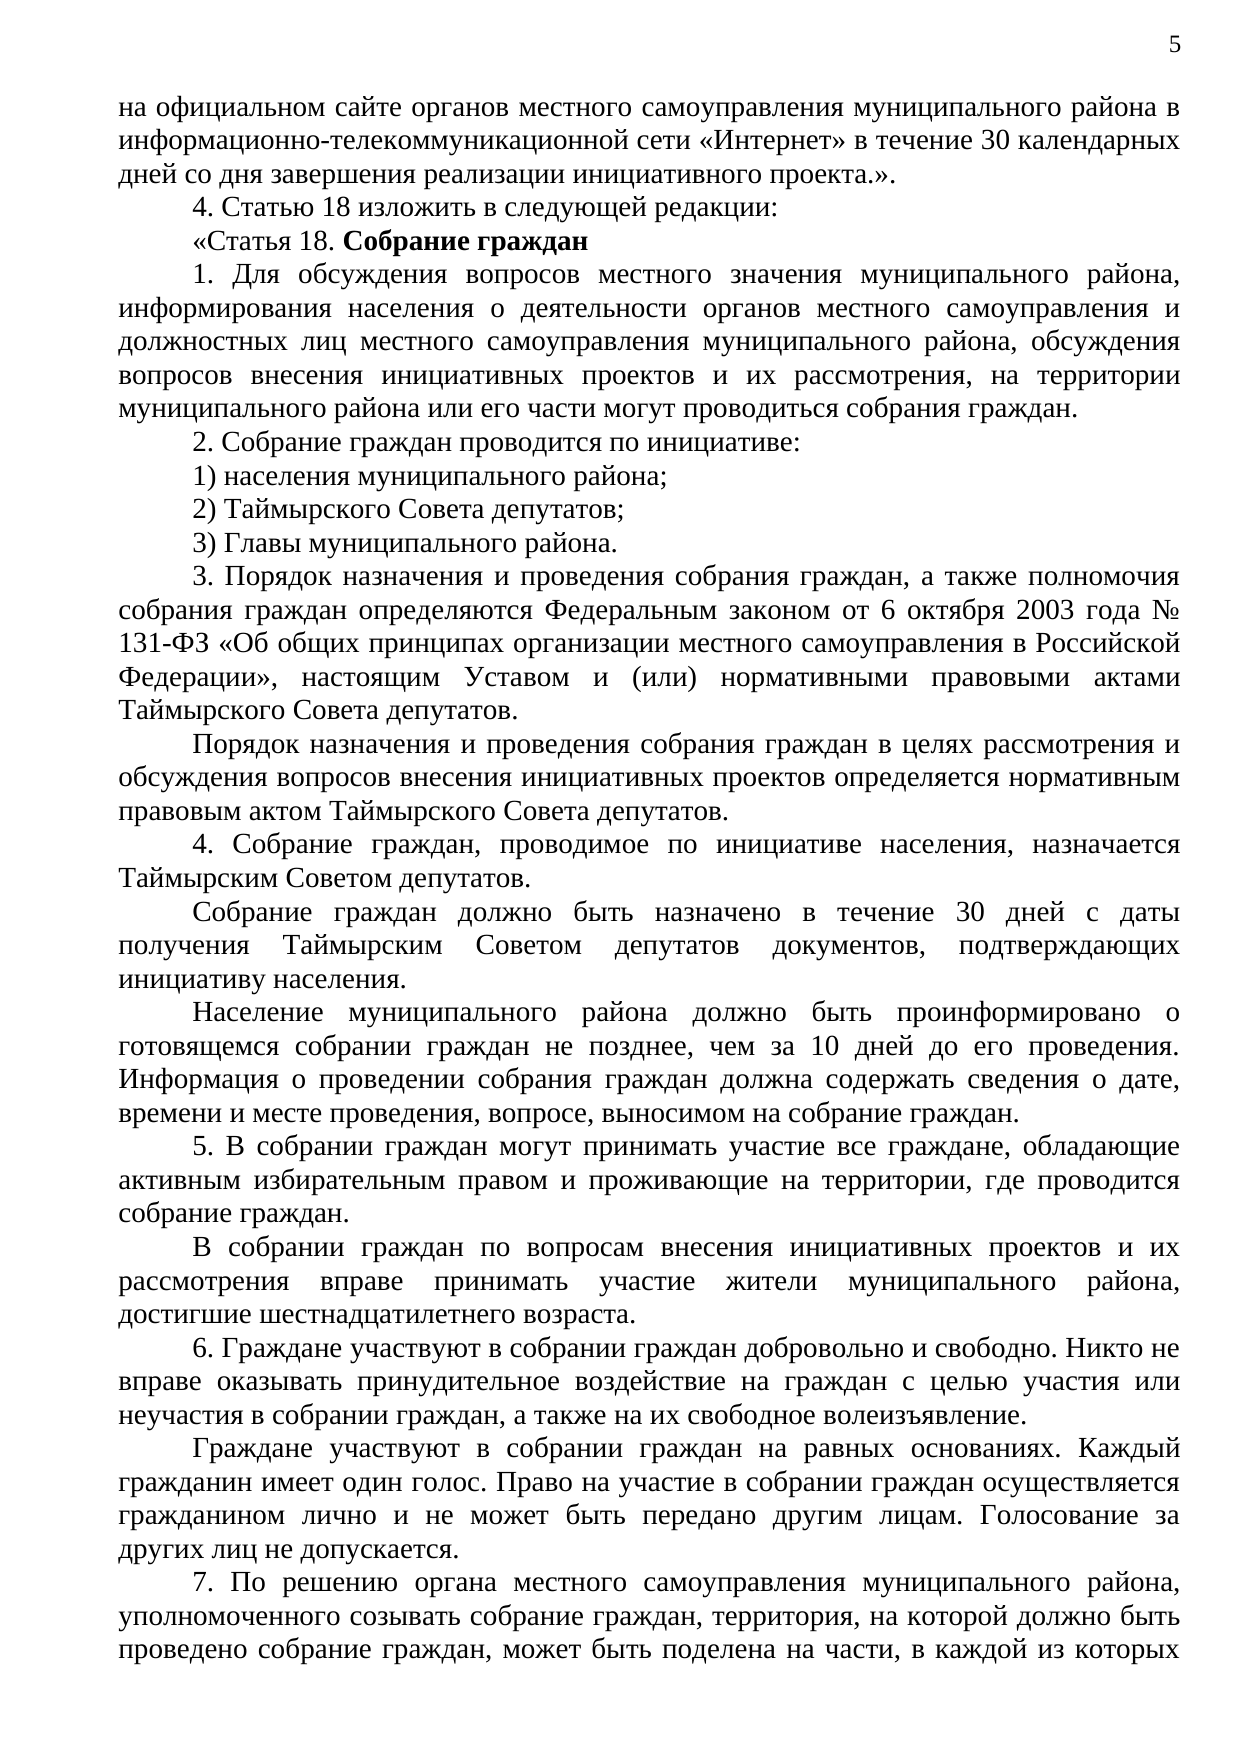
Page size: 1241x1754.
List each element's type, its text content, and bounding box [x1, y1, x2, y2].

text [118, 89, 1181, 189]
text «Статья 18. Собрание граждан [118, 223, 1181, 256]
text Население муниципального района должно быть проинформировано о готовящемся собрании граждан не позднее, чем за 10 дней до его проведения. Информация о проведении собрания граждан должна содержать сведения о дате, времени и месте проведения, вопросе, выносимом на собрание граждан. [118, 994, 1181, 1128]
text 3) Главы муниципального района. [118, 525, 1181, 558]
text 4. Статью 18 изложить в следующей редакции: [118, 189, 1181, 223]
text 6. Граждане участвуют в собрании граждан добровольно и свободно. Никто не вправе оказывать принудительное воздействие на граждан с целью участия или неучастия в собрании граждан, а также на их свободное волеизъявление. [118, 1330, 1181, 1430]
text Собрание граждан должно быть назначено в течение 30 дней с даты получения Таймырским Советом депутатов документов, подтверждающих инициативу населения. [118, 894, 1181, 994]
text 1) населения муниципального района; [118, 458, 1181, 491]
text 4. Собрание граждан, проводимое по инициативе населения, назначается Таймырским Советом депутатов. [118, 827, 1181, 894]
text В собрании граждан по вопросам внесения инициативных проектов и их рассмотрения вправе принимать участие жители муниципального района, достигшие шестнадцатилетнего возраста. [118, 1229, 1181, 1330]
text 3. Порядок назначения и проведения собрания граждан, а также полномочия собрания граждан определяются Федеральным законом от 6 октября 2003 года № 131-ФЗ «Об общих принципах организации местного самоуправления в Российской Федерации», настоящим Уставом и (или) нормативными правовыми актами Таймырского Совета депутатов. [118, 558, 1181, 726]
text 2. Собрание граждан проводится по инициативе: [118, 424, 1181, 458]
text 1. Для обсуждения вопросов местного значения муниципального района, информирования населения о деятельности органов местного самоуправления и должностных лиц местного самоуправления муниципального района, обсуждения вопросов внесения инициативных проектов и их рассмотрения, на территории муниципального района или его части могут проводиться собрания граждан. [118, 256, 1181, 424]
text Граждане участвуют в собрании граждан на равных основаниях. Каждый гражданин имеет один голос. Право на участие в собрании граждан осуществляется гражданином лично и не может быть передано другим лицам. Голосование за других лиц не допускается. [118, 1430, 1181, 1564]
text Порядок назначения и проведения собрания граждан в целях рассмотрения и обсуждения вопросов внесения инициативных проектов определяется нормативным правовым актом Таймырского Совета депутатов. [118, 726, 1181, 827]
text 5. В собрании граждан могут принимать участие все граждане, обладающие активным избирательным правом и проживающие на территории, где проводится собрание граждан. [118, 1128, 1181, 1229]
text 2) Таймырского Совета депутатов; [118, 491, 1181, 525]
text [118, 1564, 1181, 1665]
